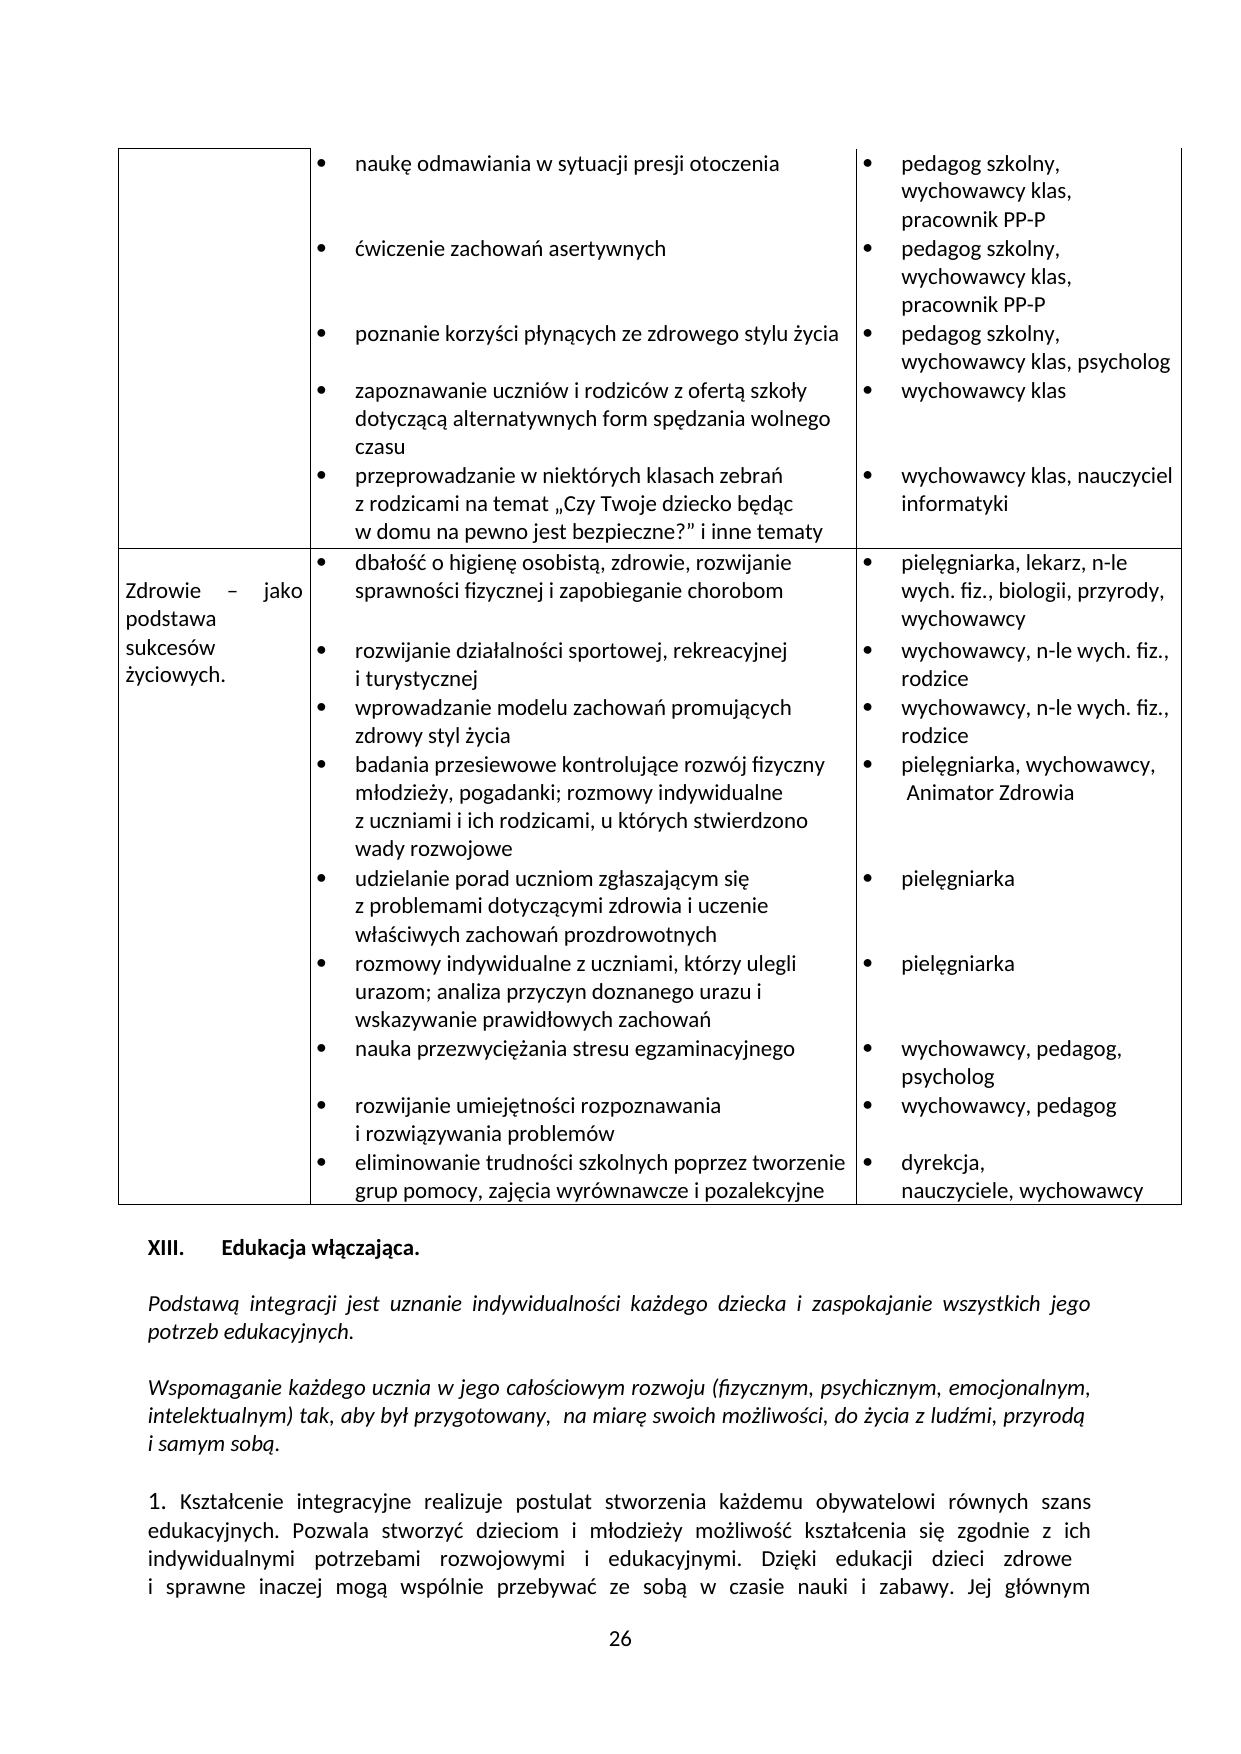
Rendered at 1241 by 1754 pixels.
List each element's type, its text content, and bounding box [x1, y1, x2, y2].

table_cell udzielanie porad uczniom zgłaszającym się z problemami dotyczącymi zdrowia i uczenie właściwych zachowań prozdrowotnych [311, 863, 856, 948]
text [148, 1485, 1093, 1600]
table_cell wychowawcy klas [857, 375, 1181, 460]
text Wspomaganie każdego ucznia w jego całościowym rozwoju (fizycznym, psychicznym, emocjonalnym, intelektualnym) tak, aby był przygotowany, na miarę swoich możliwości, do życia z ludźmi, przyrodą i samym sobą. [148, 1373, 1093, 1457]
table_cell naukę odmawiania w sytuacji presji otoczenia [311, 148, 856, 233]
table_cell wychowawcy, n-le wych. fiz., rodzice [857, 635, 1181, 692]
table_cell wychowawcy, n-le wych. fiz., rodzice [857, 693, 1181, 749]
table_cell dyrekcja, nauczyciele, wychowawcy [857, 1147, 1181, 1204]
table_cell pielęgniarka [857, 863, 1181, 948]
table_cell pielęgniarka, wychowawcy, Animator Zdrowia [857, 750, 1181, 863]
table_cell rozmowy indywidualne z uczniami, którzy ulegli urazom; analiza przyczyn doznanego urazu i wskazywanie prawidłowych zachowań [311, 948, 856, 1033]
table_cell nauka przezwyciężania stresu egzaminacyjnego [311, 1033, 856, 1090]
table_cell wychowawcy, pedagog, psycholog [857, 1033, 1181, 1090]
table_cell pedagog szkolny, wychowawcy klas, psycholog [857, 318, 1181, 375]
table_cell wychowawcy klas, nauczyciel informatyki [857, 460, 1181, 547]
table_cell pielęgniarka [857, 948, 1181, 1033]
table_cell rozwijanie działalności sportowej, rekreacyjnej i turystycznej [311, 635, 856, 692]
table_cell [857, 233, 1181, 318]
table_cell przeprowadzanie w niektórych klasach zebrań z rodzicami na temat „Czy Twoje dziecko będąc w domu na pewno jest bezpieczne?” i inne tematy [311, 460, 856, 547]
table_cell ćwiczenie zachowań asertywnych [311, 233, 856, 318]
table_cell wychowawcy, pedagog [857, 1090, 1181, 1147]
table_cell Zdrowie – jako podstawa sukcesów życiowych. [119, 549, 310, 1204]
table_cell wprowadzanie modelu zachowań promujących zdrowy styl życia [311, 693, 856, 749]
table_cell eliminowanie trudności szkolnych poprzez tworzenie grup pomocy, zajęcia wyrównawcze i pozalekcyjne [311, 1147, 856, 1204]
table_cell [857, 148, 1181, 233]
table_cell badania przesiewowe kontrolujące rozwój fizyczny młodzieży, pogadanki; rozmowy indywidualne z uczniami i ich rodzicami, u których stwierdzono wady rozwojowe [311, 750, 856, 863]
text Podstawą integracji jest uznanie indywidualności każdego dziecka i zaspokajanie wszystkich jego potrzeb edukacyjnych. [148, 1289, 1093, 1345]
table_cell dbałość o higienę osobistą, zdrowie, rozwijanie sprawności fizycznej i zapobieganie chorobom [311, 549, 856, 635]
table_cell poznanie korzyści płynących ze zdrowego stylu życia [311, 318, 856, 375]
table_cell zapoznawanie uczniów i rodziców z ofertą szkoły dotyczącą alternatywnych form spędzania wolnego czasu [311, 375, 856, 460]
table_cell rozwijanie umiejętności rozpoznawania i rozwiązywania problemów [311, 1090, 856, 1147]
table_cell pielęgniarka, lekarz, n-le wych. fiz., biologii, przyrody, wychowawcy [857, 549, 1181, 635]
text XIII. Edukacja włączająca. [148, 1233, 1093, 1261]
